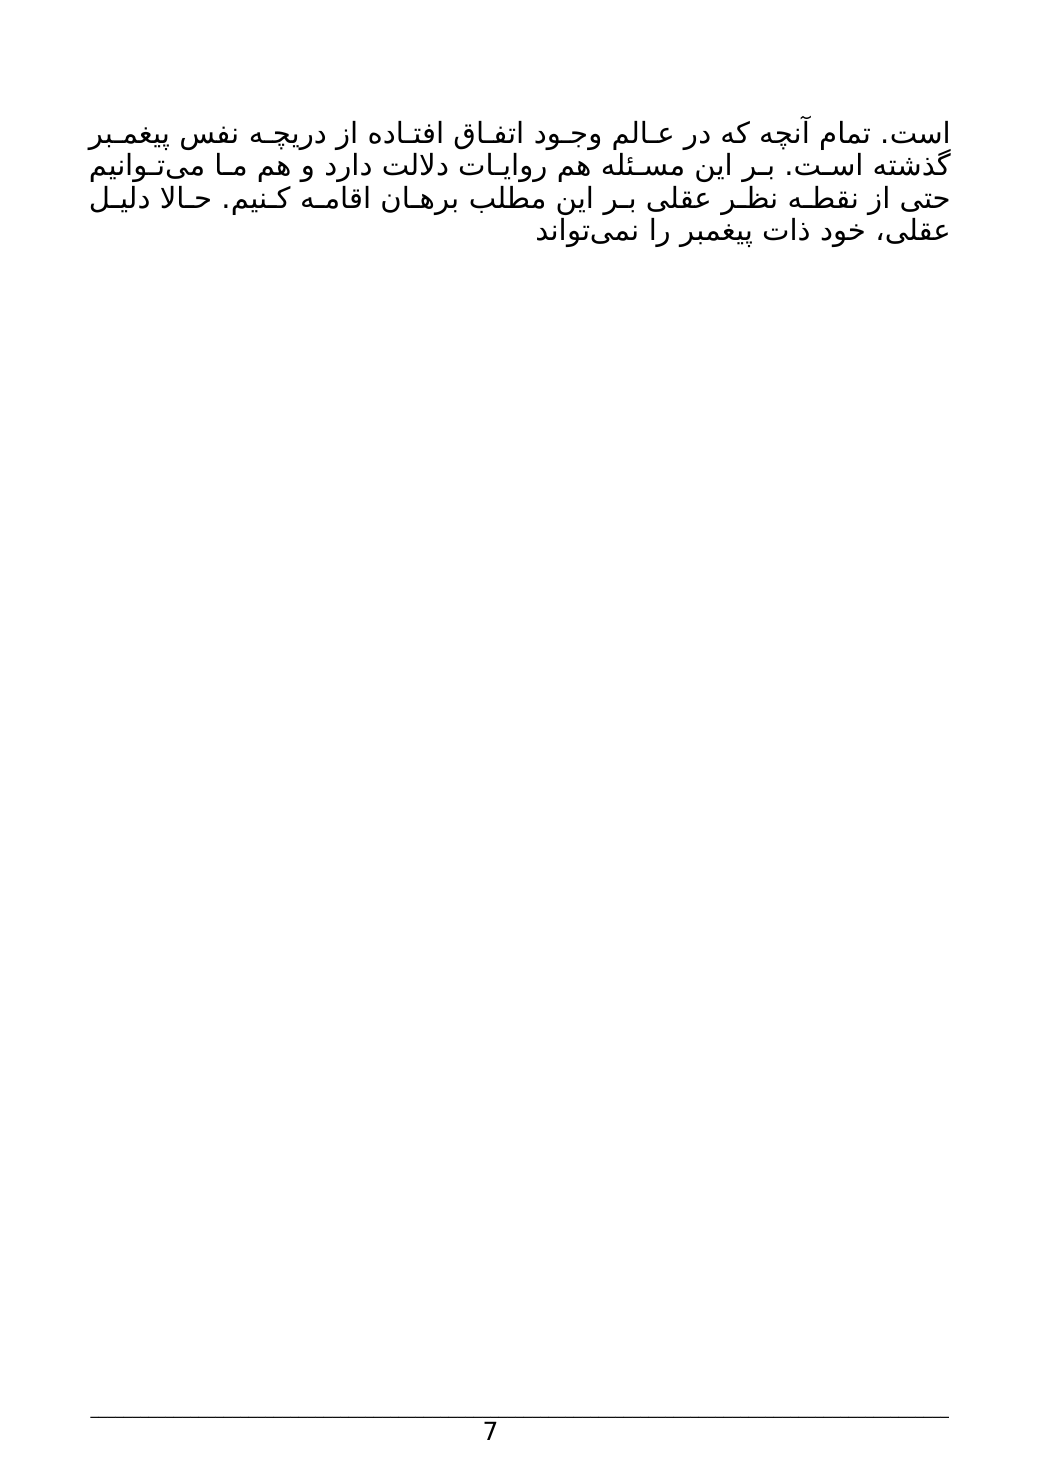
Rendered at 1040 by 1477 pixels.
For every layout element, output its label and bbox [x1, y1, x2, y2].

text [89, 118, 951, 247]
